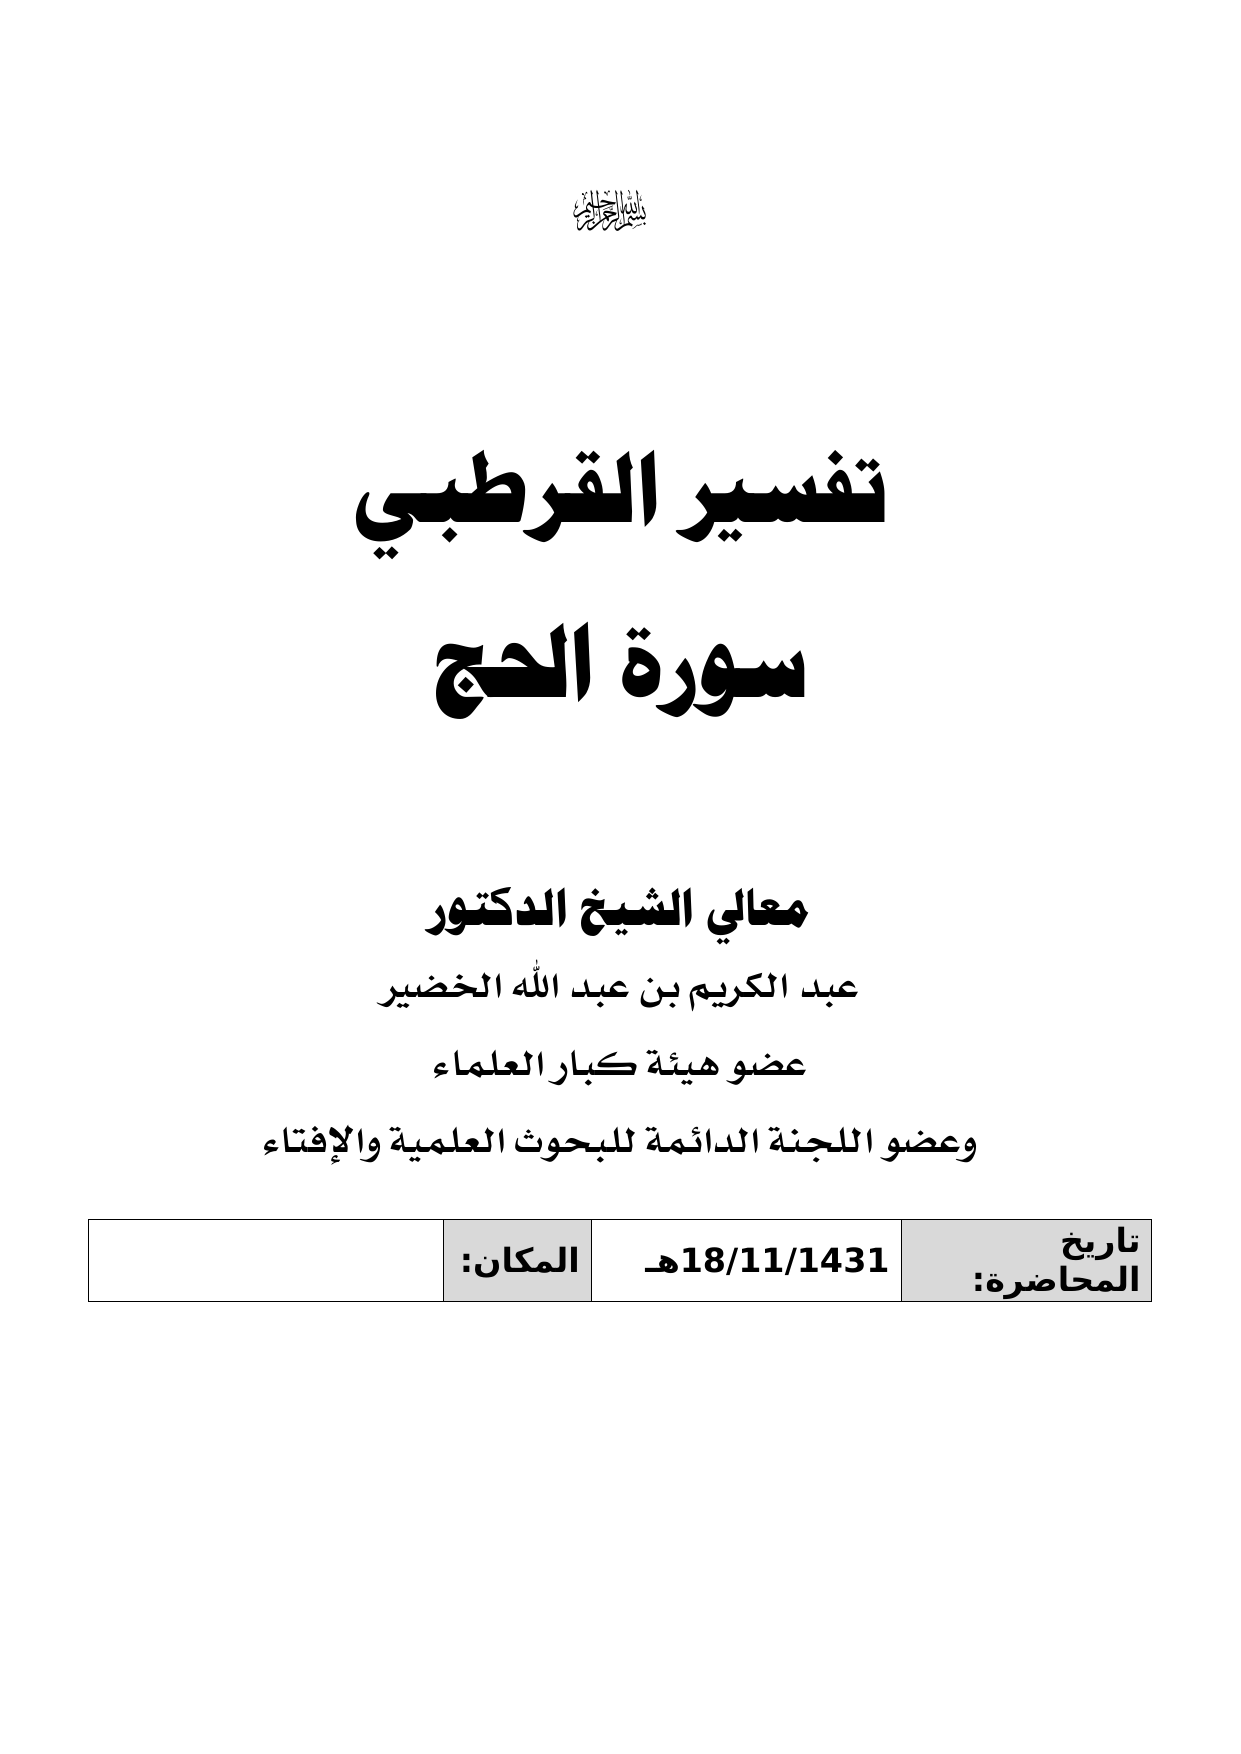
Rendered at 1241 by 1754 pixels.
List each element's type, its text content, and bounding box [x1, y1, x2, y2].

text وعضو اللجنة الدائمة للبحوث العلمية والإفتاء [187, 1104, 1053, 1181]
text سورة الحج [187, 567, 1053, 745]
table_header المكان: [444, 1220, 591, 1301]
text معالي الشيخ الدكتور [187, 860, 1053, 949]
table_header [89, 1220, 443, 1301]
text تفسير القرطبي [187, 397, 1053, 567]
text عبد الكريم بن عبد الله الخضير [187, 949, 1053, 1026]
text عضو هيئة كبار العلماء [187, 1026, 1053, 1104]
table_header تاريخ المحاضرة: [902, 1220, 1151, 1301]
table_header 18/11/1431هـ [592, 1220, 901, 1301]
